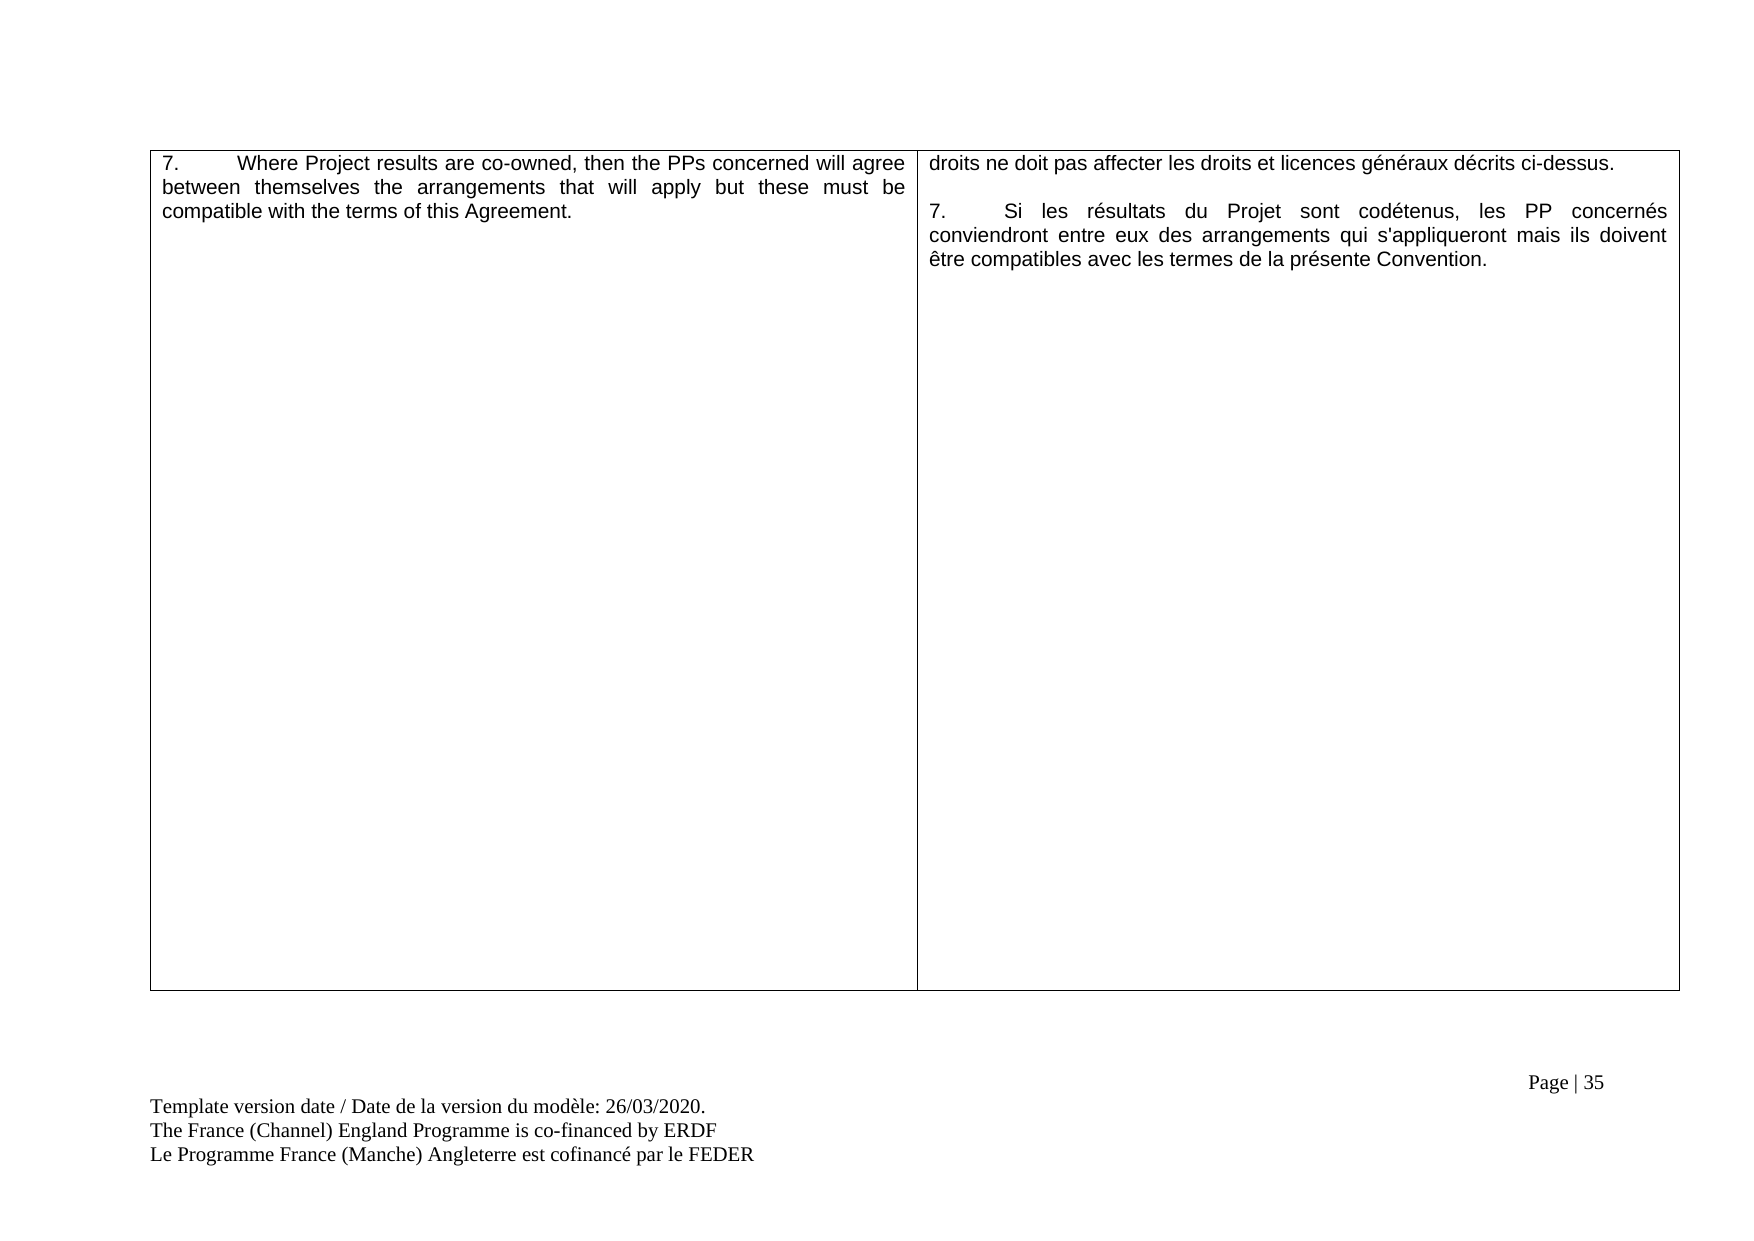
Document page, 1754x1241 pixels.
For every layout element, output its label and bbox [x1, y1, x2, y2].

table_cell [918, 151, 1679, 989]
table_cell [151, 151, 917, 989]
